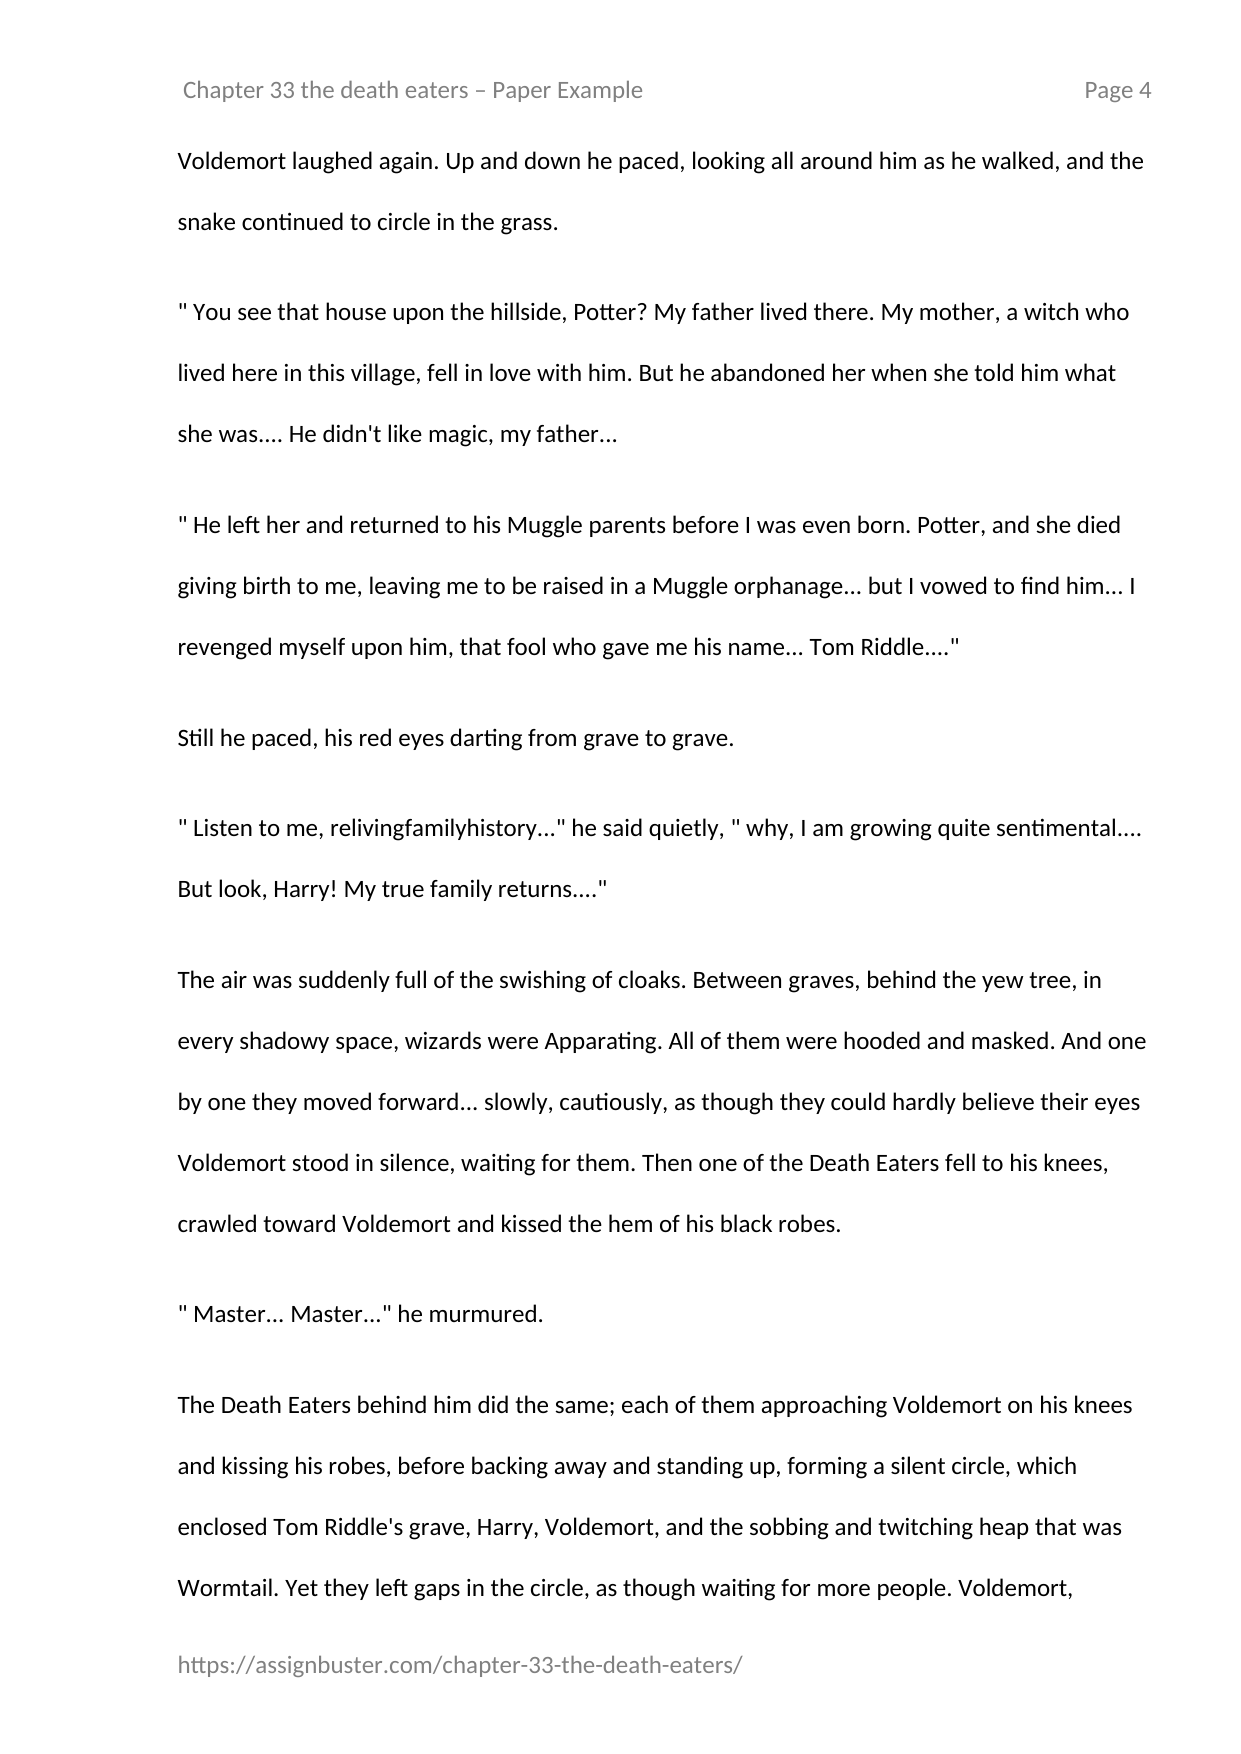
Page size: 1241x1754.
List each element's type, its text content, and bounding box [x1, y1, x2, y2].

text Still he paced, his red eyes darting from grave to grave. [177, 722, 1152, 752]
text " Master... Master..." he murmured. [177, 1298, 1152, 1329]
text Voldemort laughed again. Up and down he paced, looking all around him as he walked, and the snake continued to circle in the grass. [177, 145, 1152, 237]
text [177, 1389, 1152, 1603]
text " You see that house upon the hillside, Potter? My father lived there. My mother, a witch who lived here in this village, fell in love with him. But he abandoned her when she told him what she was.... He didn't like magic, my father... [177, 297, 1152, 449]
text The air was suddenly full of the swishing of cloaks. Between graves, behind the yew tree, in every shadowy space, wizards were Apparating. All of them were hooded and masked. And one by one they moved forward... slowly, cautiously, as though they could hardly believe their eyes Voldemort stood in silence, waiting for them. Then one of the Death Eaters fell to his knees, crawled toward Voldemort and kissed the hem of his black robes. [177, 964, 1152, 1238]
text " He left her and returned to his Muggle parents before I was even born. Potter, and she died giving birth to me, leaving me to be raised in a Muggle orphanage... but I vowed to find him... I revenged myself upon him, that fool who gave me his name... Tom Riddle...." [177, 509, 1152, 662]
text " Listen to me, relivingfamilyhistory..." he said quietly, " why, I am growing quite sentimental.... But look, Harry! My true family returns...." [177, 812, 1152, 904]
